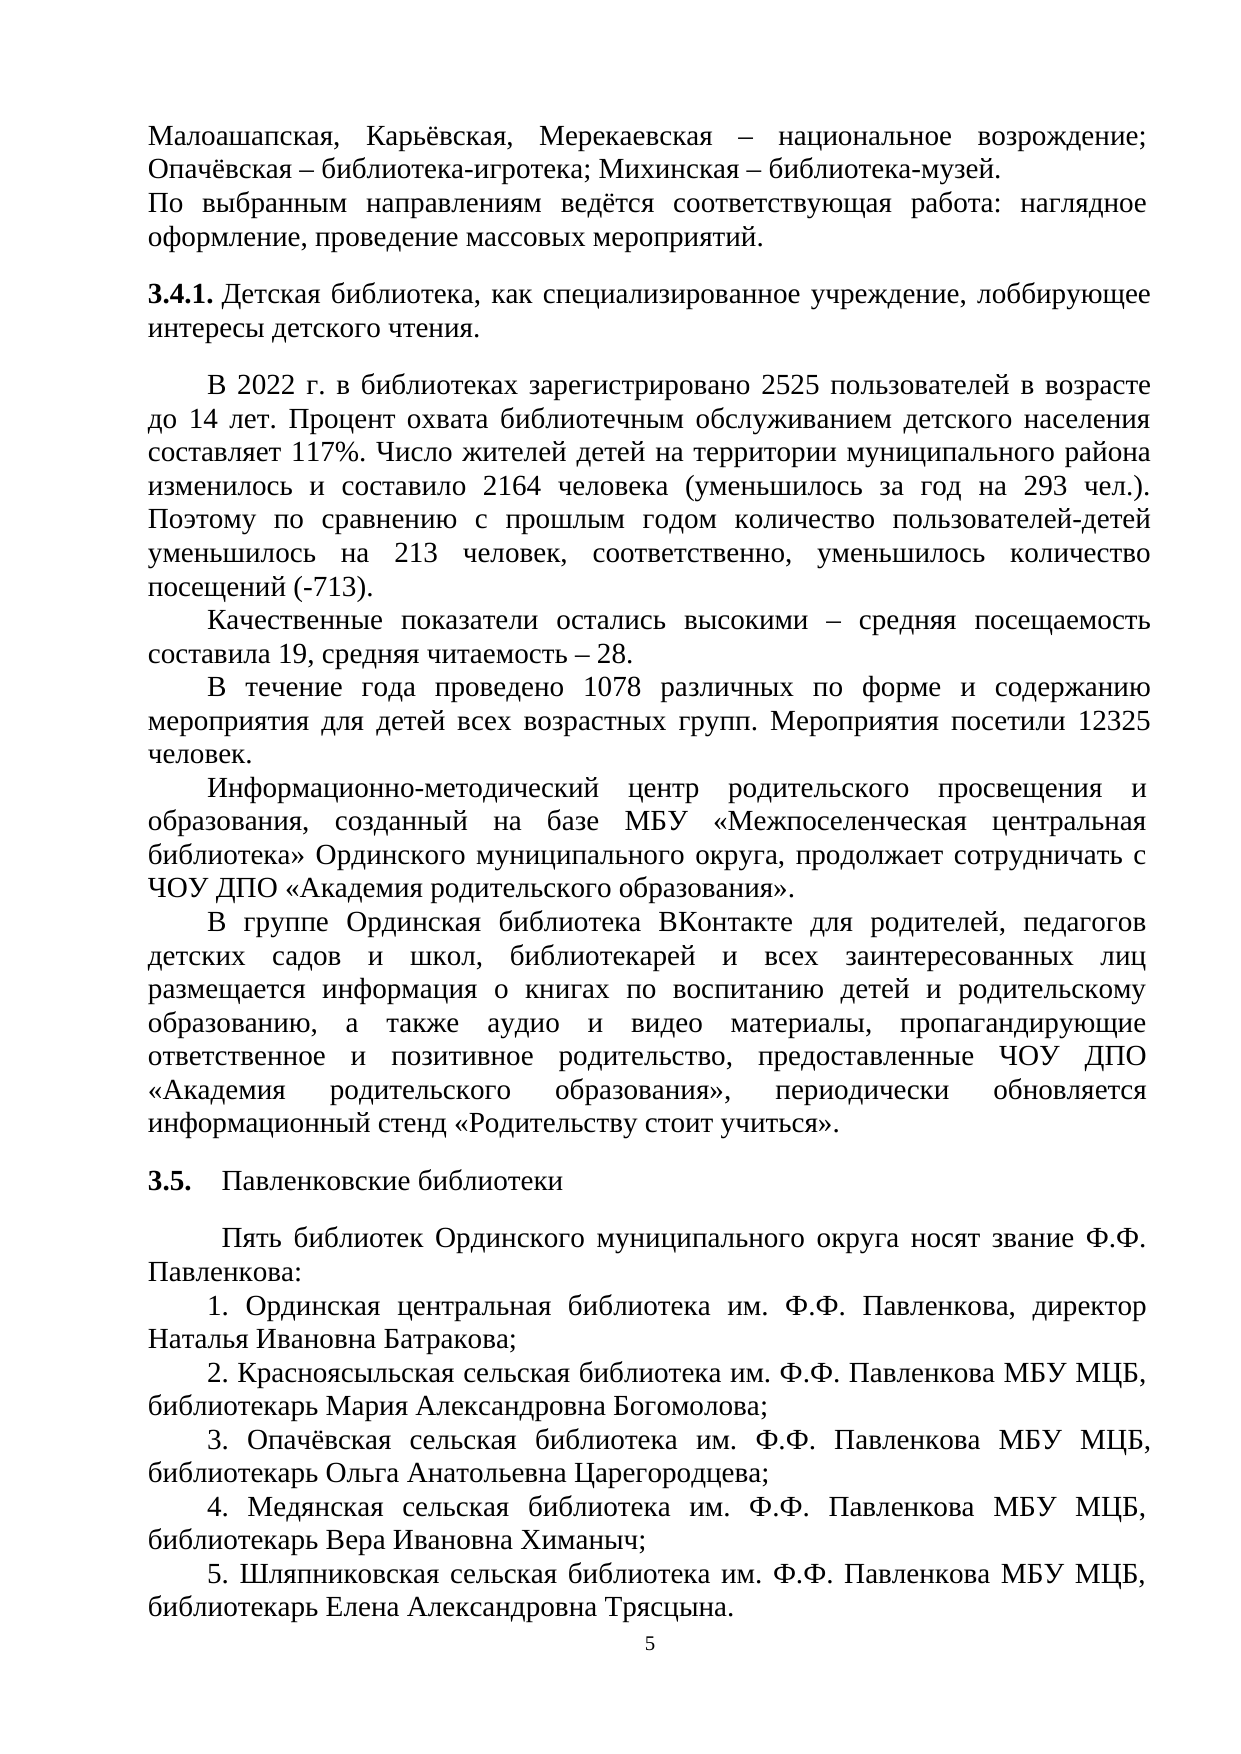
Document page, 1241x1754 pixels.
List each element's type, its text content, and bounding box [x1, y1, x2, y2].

text 3. Опачёвская сельская библиотека им. Ф.Ф. Павленкова МБУ МЦБ, библиотекарь Ольга Анатольевна Царегородцева; [148, 1422, 1152, 1489]
text Информационно-методический центр родительского просвещения и образования, созданный на базе МБУ «Межпоселенческая центральная библиотека» Ординского муниципального округа, продолжает сотрудничать с ЧОУ ДПО «Академия родительского образования». [148, 770, 1147, 904]
text 3.5. Павленковские библиотеки [148, 1163, 1147, 1197]
text В 2022 г. в библиотеках зарегистрировано 2525 пользователей в возрасте до 14 лет. Процент охвата библиотечным обслуживанием детского населения составляет 117%. Число жителей детей на территории муниципального района изменилось и составило 2164 человека (уменьшилось за год на 293 чел.). Поэтому по сравнению с прошлым годом количество пользователей-детей уменьшилось на 213 человек, соответственно, уменьшилось количество посещений (-713). [148, 367, 1152, 602]
text В течение года проведено 1078 различных по форме и содержанию мероприятия для детей всех возрастных групп. Мероприятия посетили 12325 человек. [148, 669, 1152, 770]
text 1. Ординская центральная библиотека им. Ф.Ф. Павленкова, директор Наталья Ивановна Батракова; [148, 1288, 1147, 1355]
text По выбранным направлениям ведётся соответствующая работа: наглядное оформление, проведение массовых мероприятий. [148, 185, 1147, 252]
text 3.4.1. Детская библиотека, как специализированное учреждение, лоббирующее интересы детского чтения. [148, 276, 1152, 343]
text Качественные показатели остались высокими – средняя посещаемость составила 19, средняя читаемость – 28. [148, 602, 1152, 669]
text Пять библиотек Ординского муниципального округа носят звание Ф.Ф. Павленкова: [148, 1221, 1147, 1288]
text 4. Медянская сельская библиотека им. Ф.Ф. Павленкова МБУ МЦБ, библиотекарь Вера Ивановна Химаныч; [148, 1489, 1147, 1556]
text 2. Красноясыльская сельская библиотека им. Ф.Ф. Павленкова МБУ МЦБ, библиотекарь Мария Александровна Богомолова; [148, 1355, 1147, 1422]
text В группе Ординская библиотека ВКонтакте для родителей, педагогов детских садов и школ, библиотекарей и всех заинтересованных лиц размещается информация о книгах по воспитанию детей и родительскому образованию, а также аудио и видео материалы, пропагандирующие ответственное и позитивное родительство, предоставленные ЧОУ ДПО «Академия родительского образования», периодически обновляется информационный стенд «Родительству стоит учиться». [148, 904, 1147, 1139]
text 5. Шляпниковская сельская библиотека им. Ф.Ф. Павленкова МБУ МЦБ, библиотекарь Елена Александровна Трясцына. [148, 1556, 1147, 1623]
